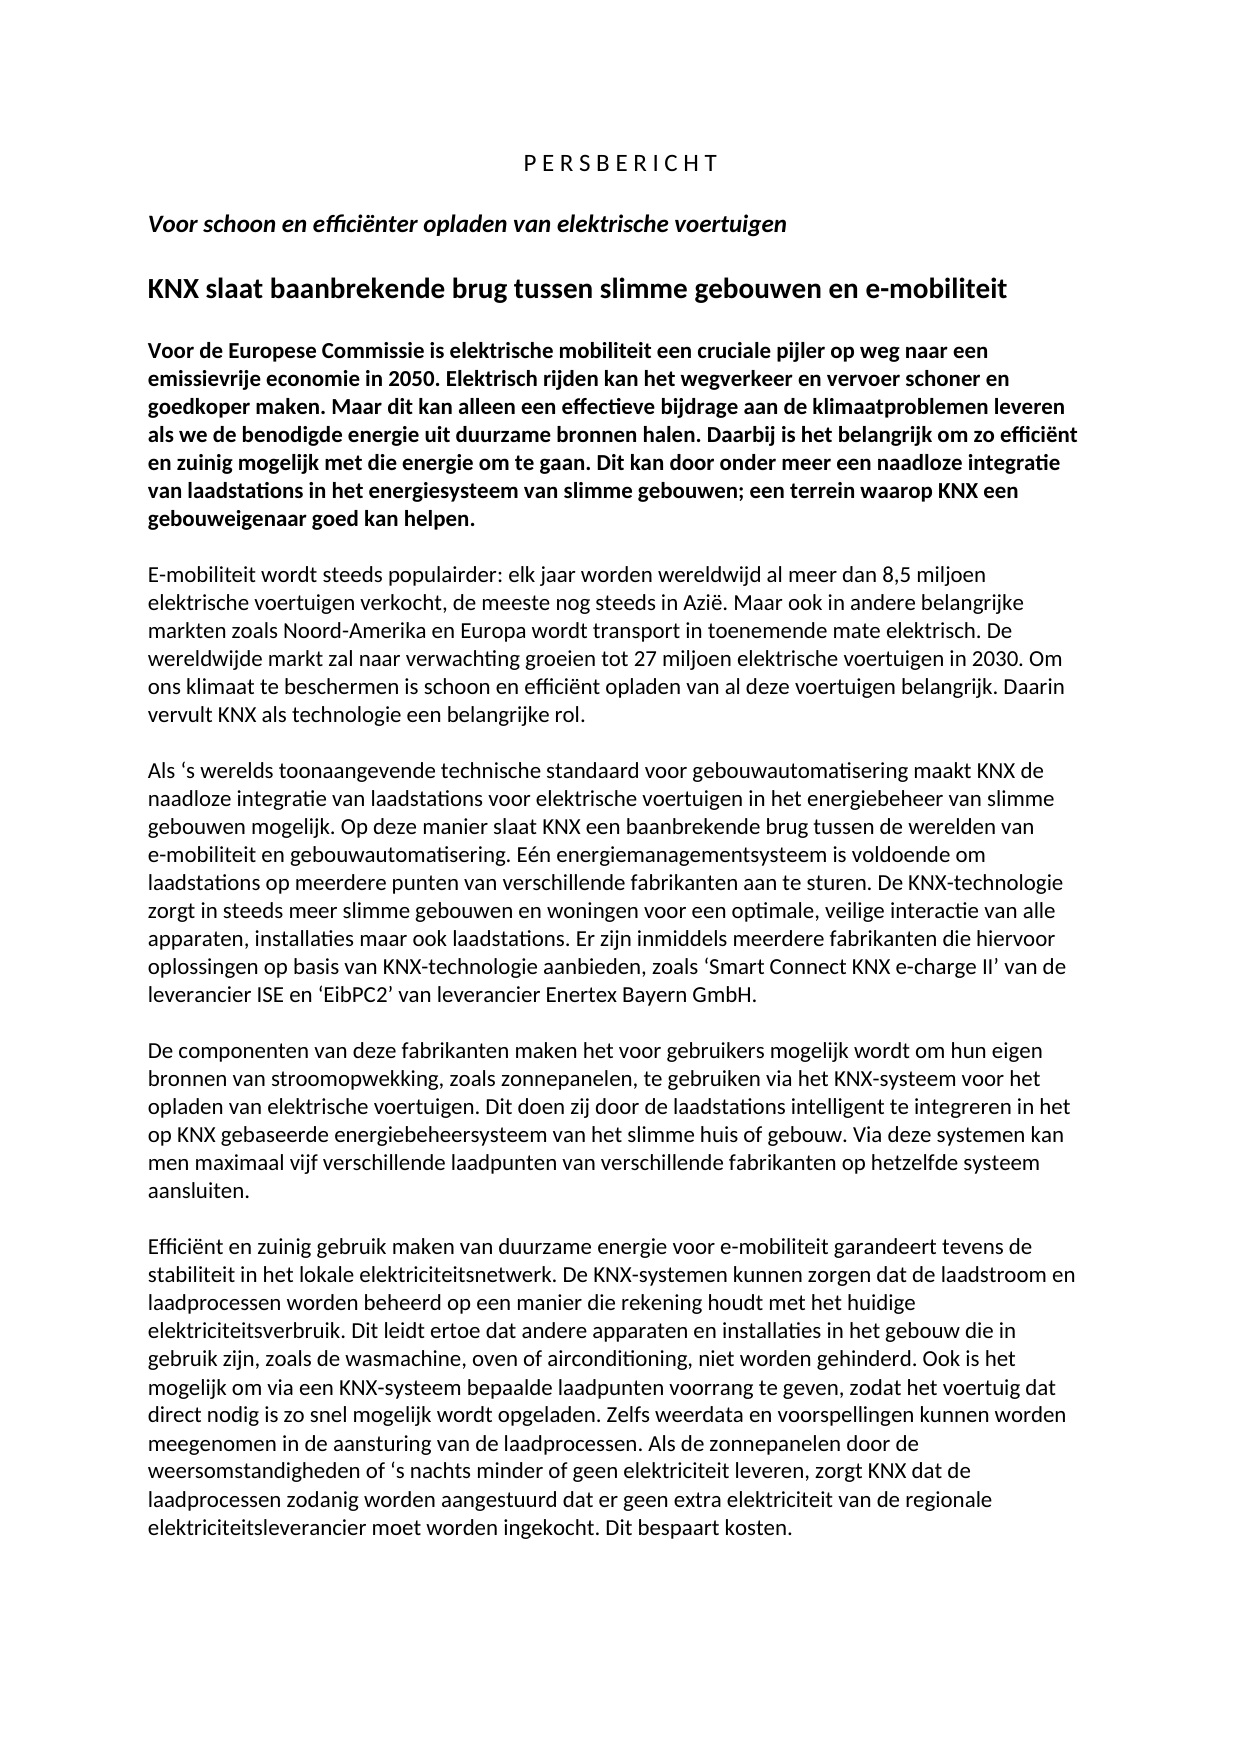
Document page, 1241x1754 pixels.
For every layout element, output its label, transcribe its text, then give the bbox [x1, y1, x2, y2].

text E-mobiliteit wordt steeds populairder: elk jaar worden wereldwijd al meer dan 8,5 miljoen elektrische voertuigen verkocht, de meeste nog steeds in Azië. Maar ook in andere belangrijke markten zoals Noord-Amerika en Europa wordt transport in toenemende mate elektrisch. De wereldwijde markt zal naar verwachting groeien tot 27 miljoen elektrische voertuigen in 2030. Om ons klimaat te beschermen is schoon en efficiënt opladen van al deze voertuigen belangrijk. Daarin vervult KNX als technologie een belangrijke rol. [148, 560, 1093, 728]
text Voor de Europese Commissie is elektrische mobiliteit een cruciale pijler op weg naar een emissievrije economie in 2050. Elektrisch rijden kan het wegverkeer en vervoer schoner en goedkoper maken. Maar dit kan alleen een effectieve bijdrage aan de klimaatproblemen leveren als we de benodigde energie uit duurzame bronnen halen. Daarbij is het belangrijk om zo efficiënt en zuinig mogelijk met die energie om te gaan. Dit kan door onder meer een naadloze integratie van laadstations in het energiesysteem van slimme gebouwen; een terrein waarop KNX een gebouweigenaar goed kan helpen. [148, 336, 1093, 532]
text Als ‘s werelds toonaangevende technische standaard voor gebouwautomatisering maakt KNX de naadloze integratie van laadstations voor elektrische voertuigen in het energiebeheer van slimme gebouwen mogelijk. Op deze manier slaat KNX een baanbrekende brug tussen de werelden van [148, 756, 1093, 840]
text e-mobiliteit en gebouwautomatisering. Eén energiemanagementsysteem is voldoende om laadstations op meerdere punten van verschillende fabrikanten aan te sturen. De KNX-technologie zorgt in steeds meer slimme gebouwen en woningen voor een optimale, veilige interactie van alle apparaten, installaties maar ook laadstations. Er zijn inmiddels meerdere fabrikanten die hiervoor oplossingen op basis van KNX-technologie aanbieden, zoals ‘Smart Connect KNX e-charge II’ van de leverancier ISE en ‘EibPC2’ van leverancier Enertex Bayern GmbH. [148, 840, 1093, 1008]
text KNX slaat baanbrekende brug tussen slimme gebouwen en e-mobiliteit [148, 270, 1093, 305]
text Voor schoon en efficiënter opladen van elektrische voertuigen [148, 209, 1093, 239]
text De componenten van deze fabrikanten maken het voor gebruikers mogelijk wordt om hun eigen bronnen van stroomopwekking, zoals zonnepanelen, te gebruiken via het KNX-systeem voor het opladen van elektrische voertuigen. Dit doen zij door de laadstations intelligent te integreren in het op KNX gebaseerde energiebeheersysteem van het slimme huis of gebouw. Via deze systemen kan men maximaal vijf verschillende laadpunten van verschillende fabrikanten op hetzelfde systeem aansluiten. [148, 1036, 1093, 1204]
text P E R S B E R I C H T [148, 148, 1093, 178]
text Efficiënt en zuinig gebruik maken van duurzame energie voor e-mobiliteit garandeert tevens de stabiliteit in het lokale elektriciteitsnetwerk. De KNX-systemen kunnen zorgen dat de laadstroom en laadprocessen worden beheerd op een manier die rekening houdt met het huidige elektriciteitsverbruik. Dit leidt ertoe dat andere apparaten en installaties in het gebouw die in gebruik zijn, zoals de wasmachine, oven of airconditioning, niet worden gehinderd. Ook is het mogelijk om via een KNX-systeem bepaalde laadpunten voorrang te geven, zodat het voertuig dat direct nodig is zo snel mogelijk wordt opgeladen. Zelfs weerdata en voorspellingen kunnen worden meegenomen in de aansturing van de laadprocessen. Als de zonnepanelen door de weersomstandigheden of ‘s nachts minder of geen elektriciteit leveren, zorgt KNX dat de laadprocessen zodanig worden aangestuurd dat er geen extra elektriciteit van de regionale elektriciteitsleverancier moet worden ingekocht. Dit bespaart kosten. [148, 1232, 1093, 1541]
